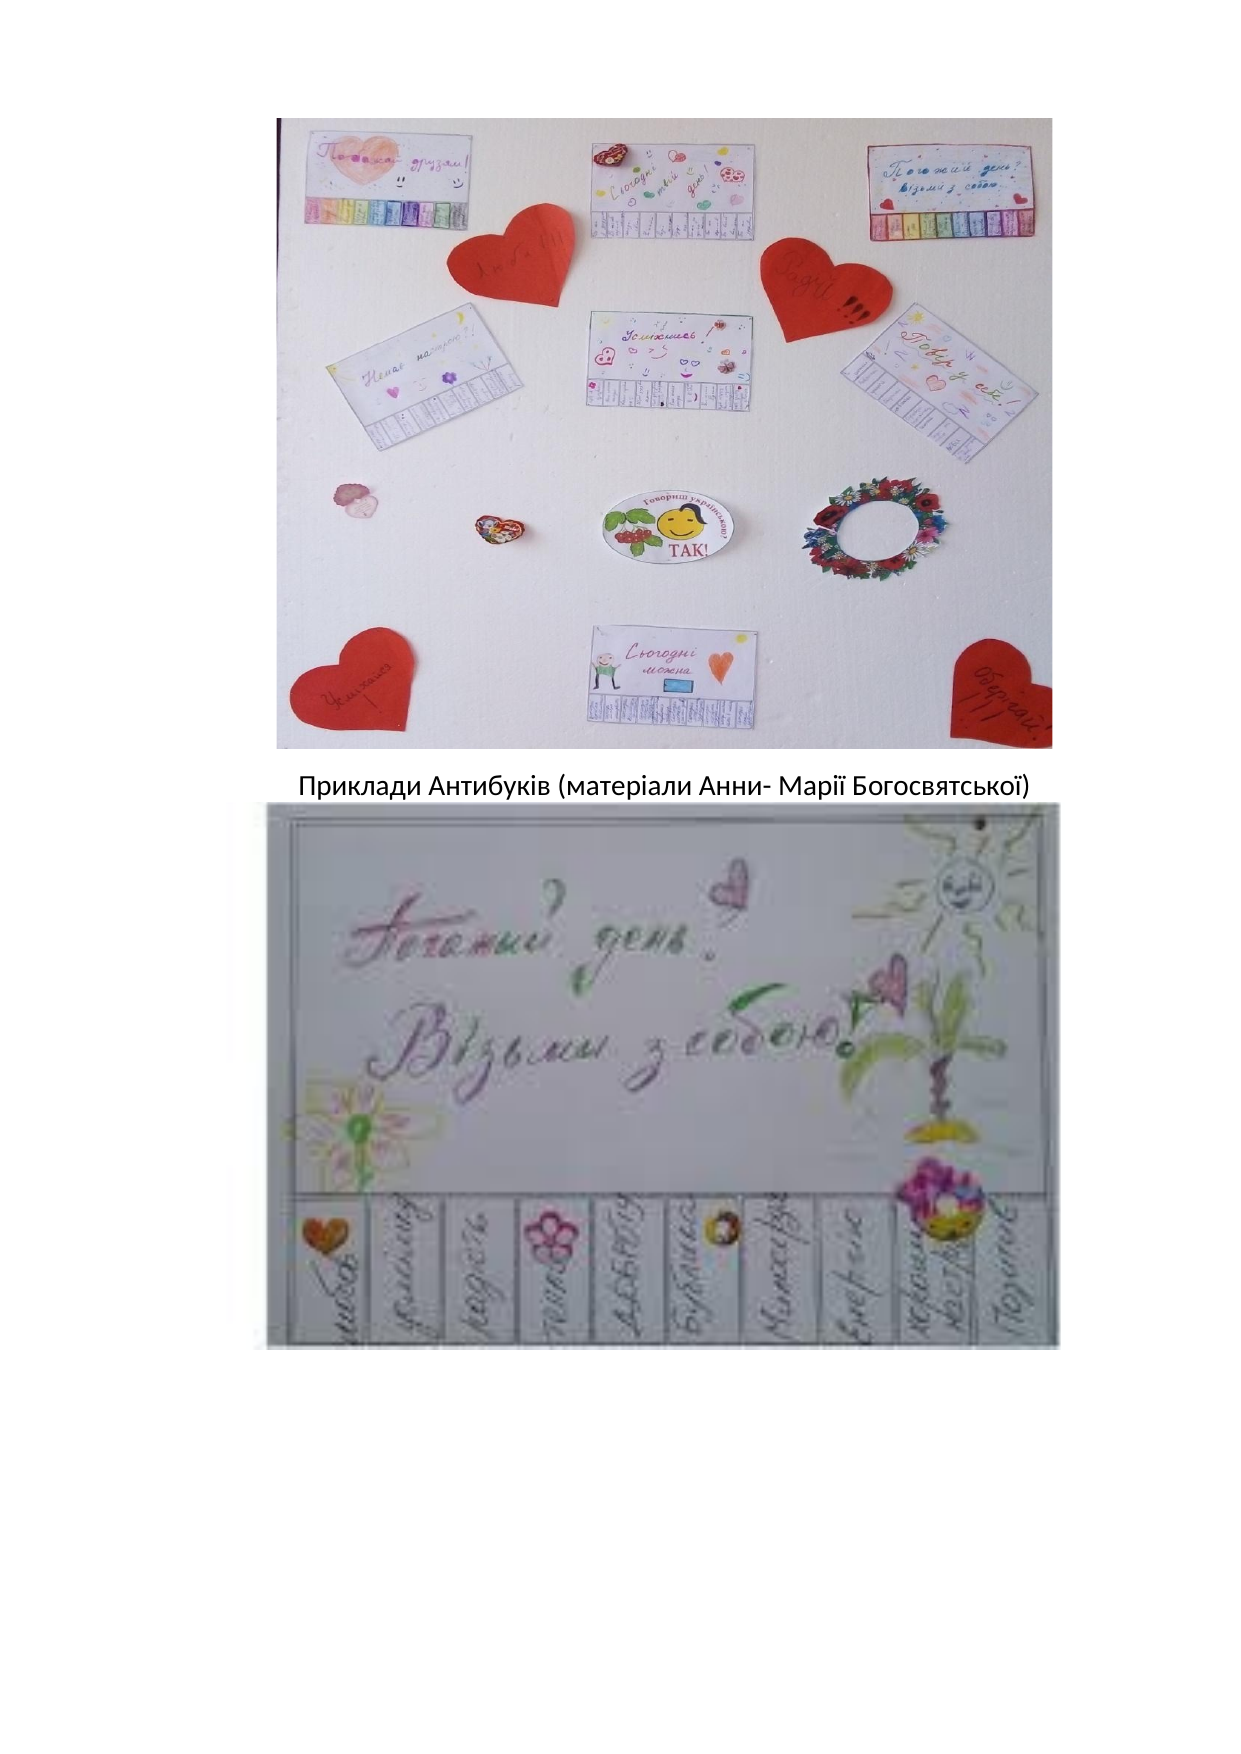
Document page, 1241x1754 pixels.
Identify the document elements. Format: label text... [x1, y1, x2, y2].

text Приклади Антибуків (матеріали Анни- Марії Богосвятської) [177, 767, 1152, 802]
picture [276, 118, 1053, 749]
picture [177, 802, 1152, 1350]
